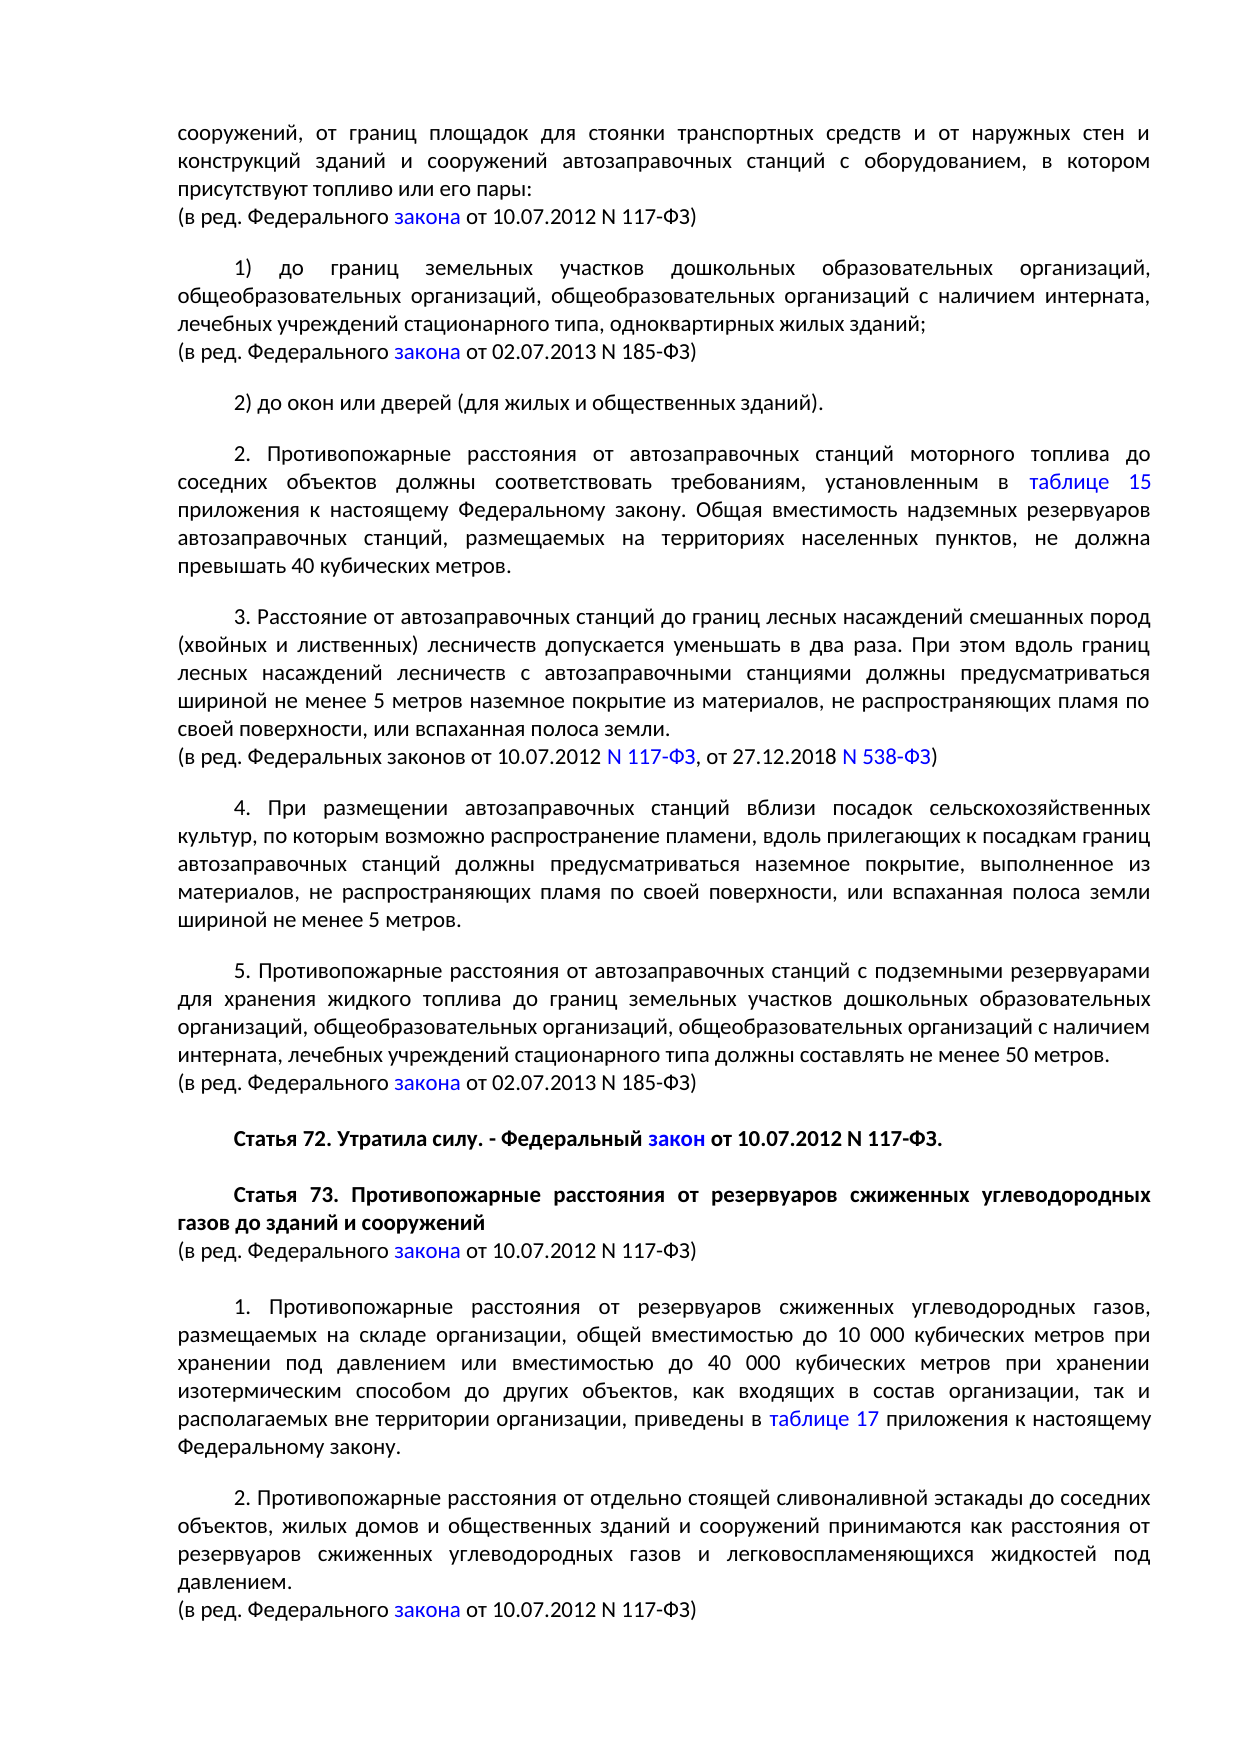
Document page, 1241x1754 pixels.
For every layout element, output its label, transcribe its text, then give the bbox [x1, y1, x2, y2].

title Статья 72. Утратила силу. - Федеральный закон от 10.07.2012 N 117-ФЗ. [177, 1124, 1152, 1152]
text 2. Противопожарные расстояния от отдельно стоящей сливоналивной эстакады до соседних объектов, жилых домов и общественных зданий и сооружений принимаются как расстояния от резервуаров сжиженных углеводородных газов и легковоспламеняющихся жидкостей под давлением. [177, 1483, 1152, 1596]
text 4. При размещении автозаправочных станций вблизи посадок сельскохозяйственных культур, по которым возможно распространение пламени, вдоль прилегающих к посадкам границ автозаправочных станций должны предусматриваться наземное покрытие, выполненное из материалов, не распространяющих пламя по своей поверхности, или вспаханная полоса земли шириной не менее 5 метров. [177, 793, 1152, 933]
text 2. Противопожарные расстояния от автозаправочных станций моторного топлива до соседних объектов должны соответствовать требованиям, установленным в таблице 15 приложения к настоящему Федеральному закону. Общая вместимость надземных резервуаров автозаправочных станций, размещаемых на территориях населенных пунктов, не должна превышать 40 кубических метров. [177, 439, 1152, 579]
text 3. Расстояние от автозаправочных станций до границ лесных насаждений смешанных пород (хвойных и лиственных) лесничеств допускается уменьшать в два раза. При этом вдоль границ лесных насаждений лесничеств с автозаправочными станциями должны предусматриваться шириной не менее 5 метров наземное покрытие из материалов, не распространяющих пламя по своей поверхности, или вспаханная полоса земли. [177, 602, 1152, 742]
text (в ред. Федеральных законов от 10.07.2012 N 117-ФЗ, от 27.12.2018 N 538-ФЗ) [177, 742, 1152, 770]
text (в ред. Федерального закона от 02.07.2013 N 185-ФЗ) [177, 1068, 1152, 1096]
text (в ред. Федерального закона от 10.07.2012 N 117-ФЗ) [177, 1596, 1152, 1623]
text 1. Противопожарные расстояния от резервуаров сжиженных углеводородных газов, размещаемых на складе организации, общей вместимостью до 10 000 кубических метров при хранении под давлением или вместимостью до 40 000 кубических метров при хранении изотермическим способом до других объектов, как входящих в состав организации, так и располагаемых вне территории организации, приведены в таблице 17 приложения к настоящему Федеральному закону. [177, 1292, 1152, 1461]
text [177, 118, 1152, 202]
title Статья 73. Противопожарные расстояния от резервуаров сжиженных углеводородных газов до зданий и сооружений [177, 1180, 1152, 1236]
text 1) до границ земельных участков дошкольных образовательных организаций, общеобразовательных организаций, общеобразовательных организаций с наличием интерната, лечебных учреждений стационарного типа, одноквартирных жилых зданий; [177, 253, 1152, 337]
text (в ред. Федерального закона от 10.07.2012 N 117-ФЗ) [177, 1236, 1152, 1264]
text 2) до окон или дверей (для жилых и общественных зданий). [177, 388, 1152, 416]
text (в ред. Федерального закона от 10.07.2012 N 117-ФЗ) [177, 202, 1152, 230]
text (в ред. Федерального закона от 02.07.2013 N 185-ФЗ) [177, 337, 1152, 365]
text 5. Противопожарные расстояния от автозаправочных станций с подземными резервуарами для хранения жидкого топлива до границ земельных участков дошкольных образовательных организаций, общеобразовательных организаций, общеобразовательных организаций с наличием интерната, лечебных учреждений стационарного типа должны составлять не менее 50 метров. [177, 956, 1152, 1068]
